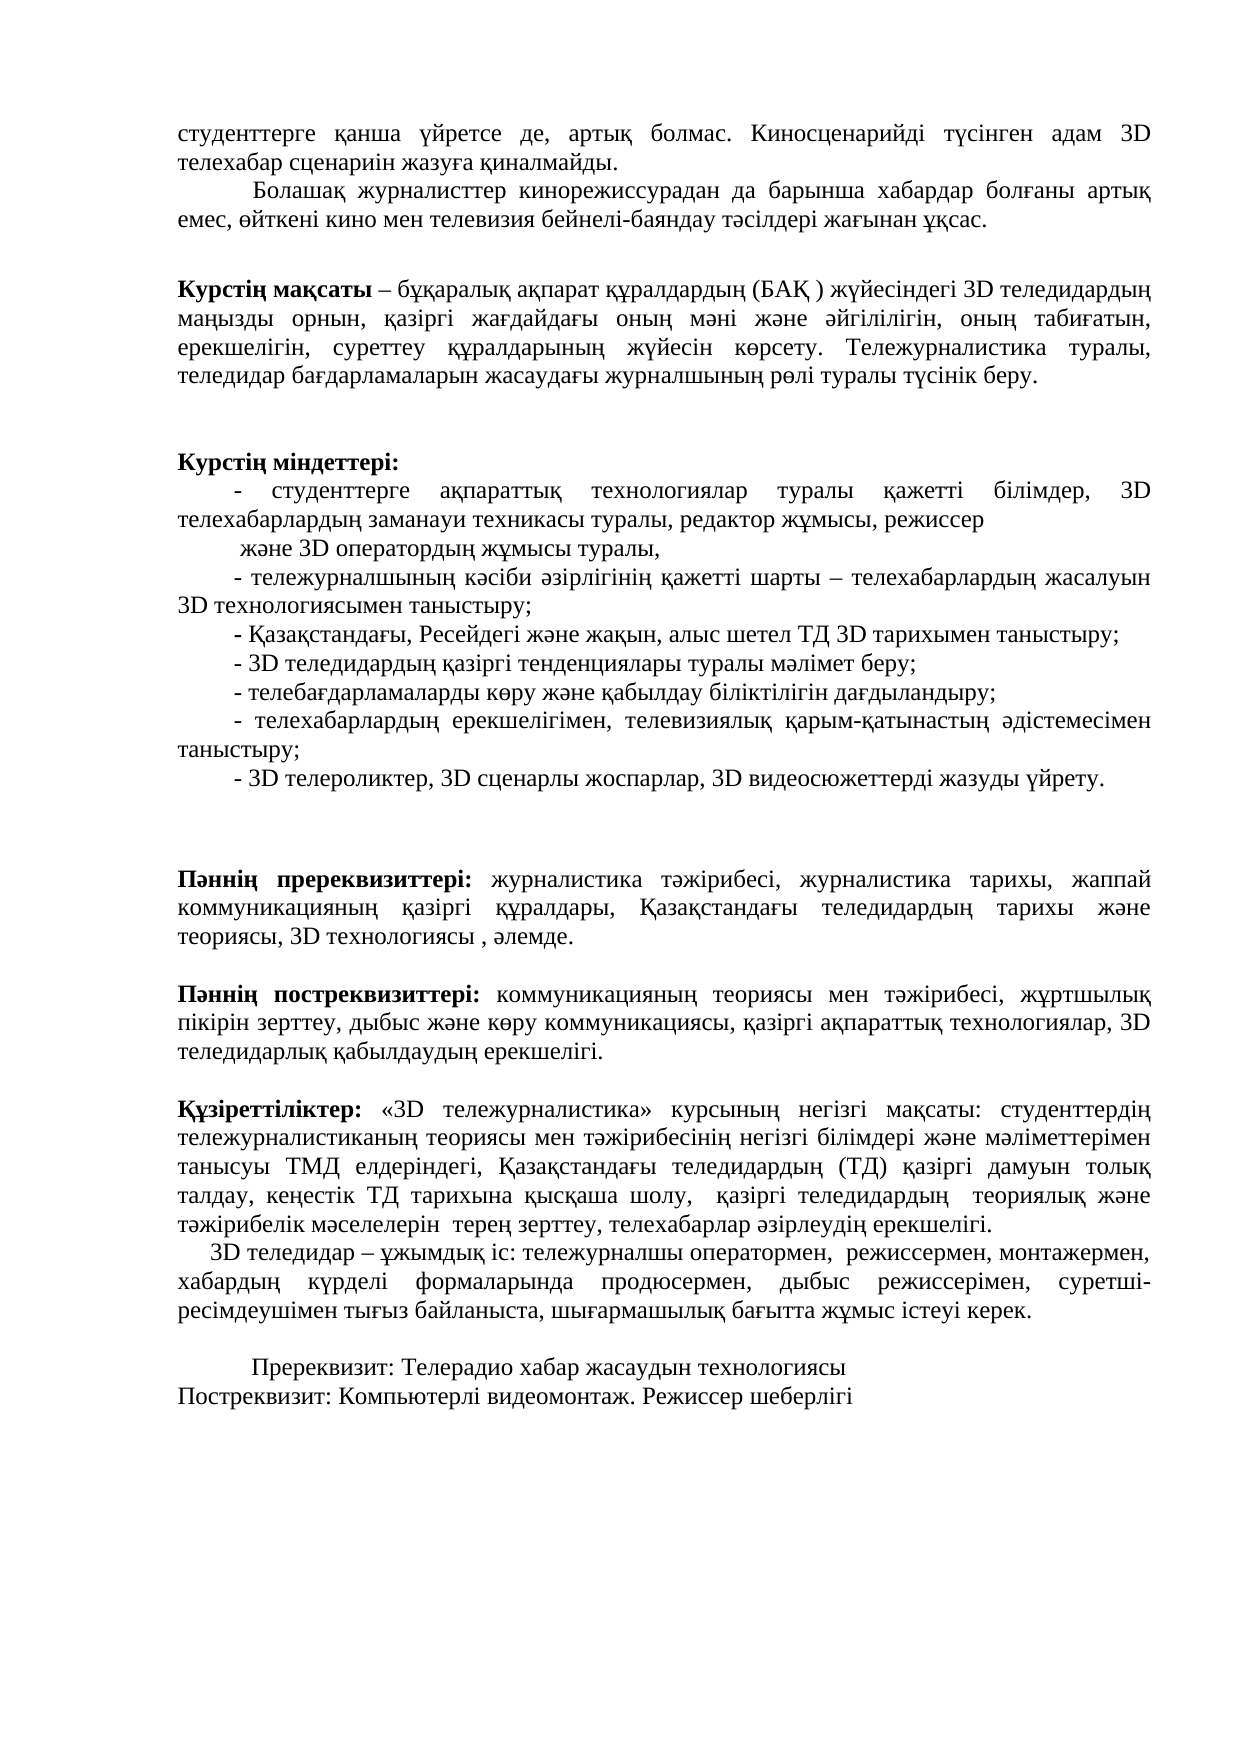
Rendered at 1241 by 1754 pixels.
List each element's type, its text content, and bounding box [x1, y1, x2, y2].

text Постреквизит: Компьютерлі видеомонтаж. Режиссер шеберлігі [177, 1381, 1152, 1410]
text - студенттерге ақпараттық технологиялар туралы қажеттi бiлiмдер, 3D телехабарлардың заманауи техникасы туралы, редактор жұмысы, режиссер [177, 476, 1152, 533]
text - Қазақстандағы, Ресейдегi және жақын, алыс шетел ТД 3D тарихымен таныстыру; [177, 619, 1152, 648]
text Пререквизит: Телерадио хабар жасаудын технологиясы [177, 1352, 1152, 1381]
text Болашақ журналисттер кинорежиссурадан да барынша хабардар болғаны артық емес, өйткені кино мен телевизия бейнелі-баяндау тәсілдері жағынан ұқсас. [177, 176, 1152, 233]
text - 3D теледидардың қазіргі тенденциялары туралы мәлімет беру; [177, 648, 1152, 677]
text - 3D телероликтер, 3D сценарлы жоспарлар, 3D видеосюжеттерді жазуды үйрету. [177, 763, 1152, 792]
text Курстiң міндеттері: [177, 447, 1152, 476]
text Курстің мақсаты – бұқаралық ақпарат құралдардың (БАҚ ) жүйесiндегi 3D теледидардың маңызды орнын, қазiргi жағдайдағы оның мәнi және әйгілілiгiн, оның табиғатын, ерекшелiгiн, суреттеу құралдарының жүйесiн көрсету. Тележурналистика туралы, теледидар бағдарламаларын жасаудағы журналшының рөлi туралы түсінік беру. [177, 274, 1152, 389]
text 3D теледидар – ұжымдық іс: тележурналшы оператормен, режиссермен, монтажермен, хабардың күрделi формаларында продюсермен, дыбыс режиссерімен, суретшi-ресiмдеушiмен тығыз байланыста, шығармашылық бағытта жұмыс iстеуi керек. [177, 1237, 1152, 1324]
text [177, 118, 1152, 176]
text - телехабарлардың ерекшелігімен, телевизиялық қарым-қатынастың әдістемесімен таныстыру; [177, 706, 1152, 763]
text - телебағдарламаларды көру және қабылдау біліктілігін дағдыландыру; [177, 677, 1152, 706]
text - тележурналшының кәсiби әзiрлiгiнiң қажетті шарты – телехабарлардың жасалуын 3D технологиясымен таныстыру; [177, 562, 1152, 619]
text Құзіреттіліктер: «3D тележурналистика» курсының негiзгi мақсаты: студенттердің тележурналистиканың теориясы мен тәжірибесінің негізгі бiлiмдерi және мәліметтерімен танысуы ТМД елдеріндегі, Қазақстандағы теледидардың (ТД) қазiргi дамуын толық талдау, кеңестік ТД тарихына қысқаша шолу, қазiргi теледидардың теориялық және тәжірибелік мәселелерін терең зерттеу, телехабарлар әзiрлеудiң ерекшелiгi. [177, 1094, 1152, 1237]
text Пәннің пререквизиттері: журналистика тәжірибесі, журналистика тарихы, жаппай коммуникацияның қазiргi құралдары, Қазақстандағы теледидардың тарихы және теориясы, 3D технологиясы , әлемде. [177, 864, 1152, 950]
text Пәннің постреквизиттері: коммуникацияның теориясы мен тәжiрибесi, жұртшылық пiкiрiн зерттеу, дыбыс және көру коммуникациясы, қазiргi ақпараттық технологиялар, 3D теледидарлық қабылдаудың ерекшелігі. [177, 979, 1152, 1065]
text және 3D оператордың жұмысы туралы, [177, 533, 1152, 562]
